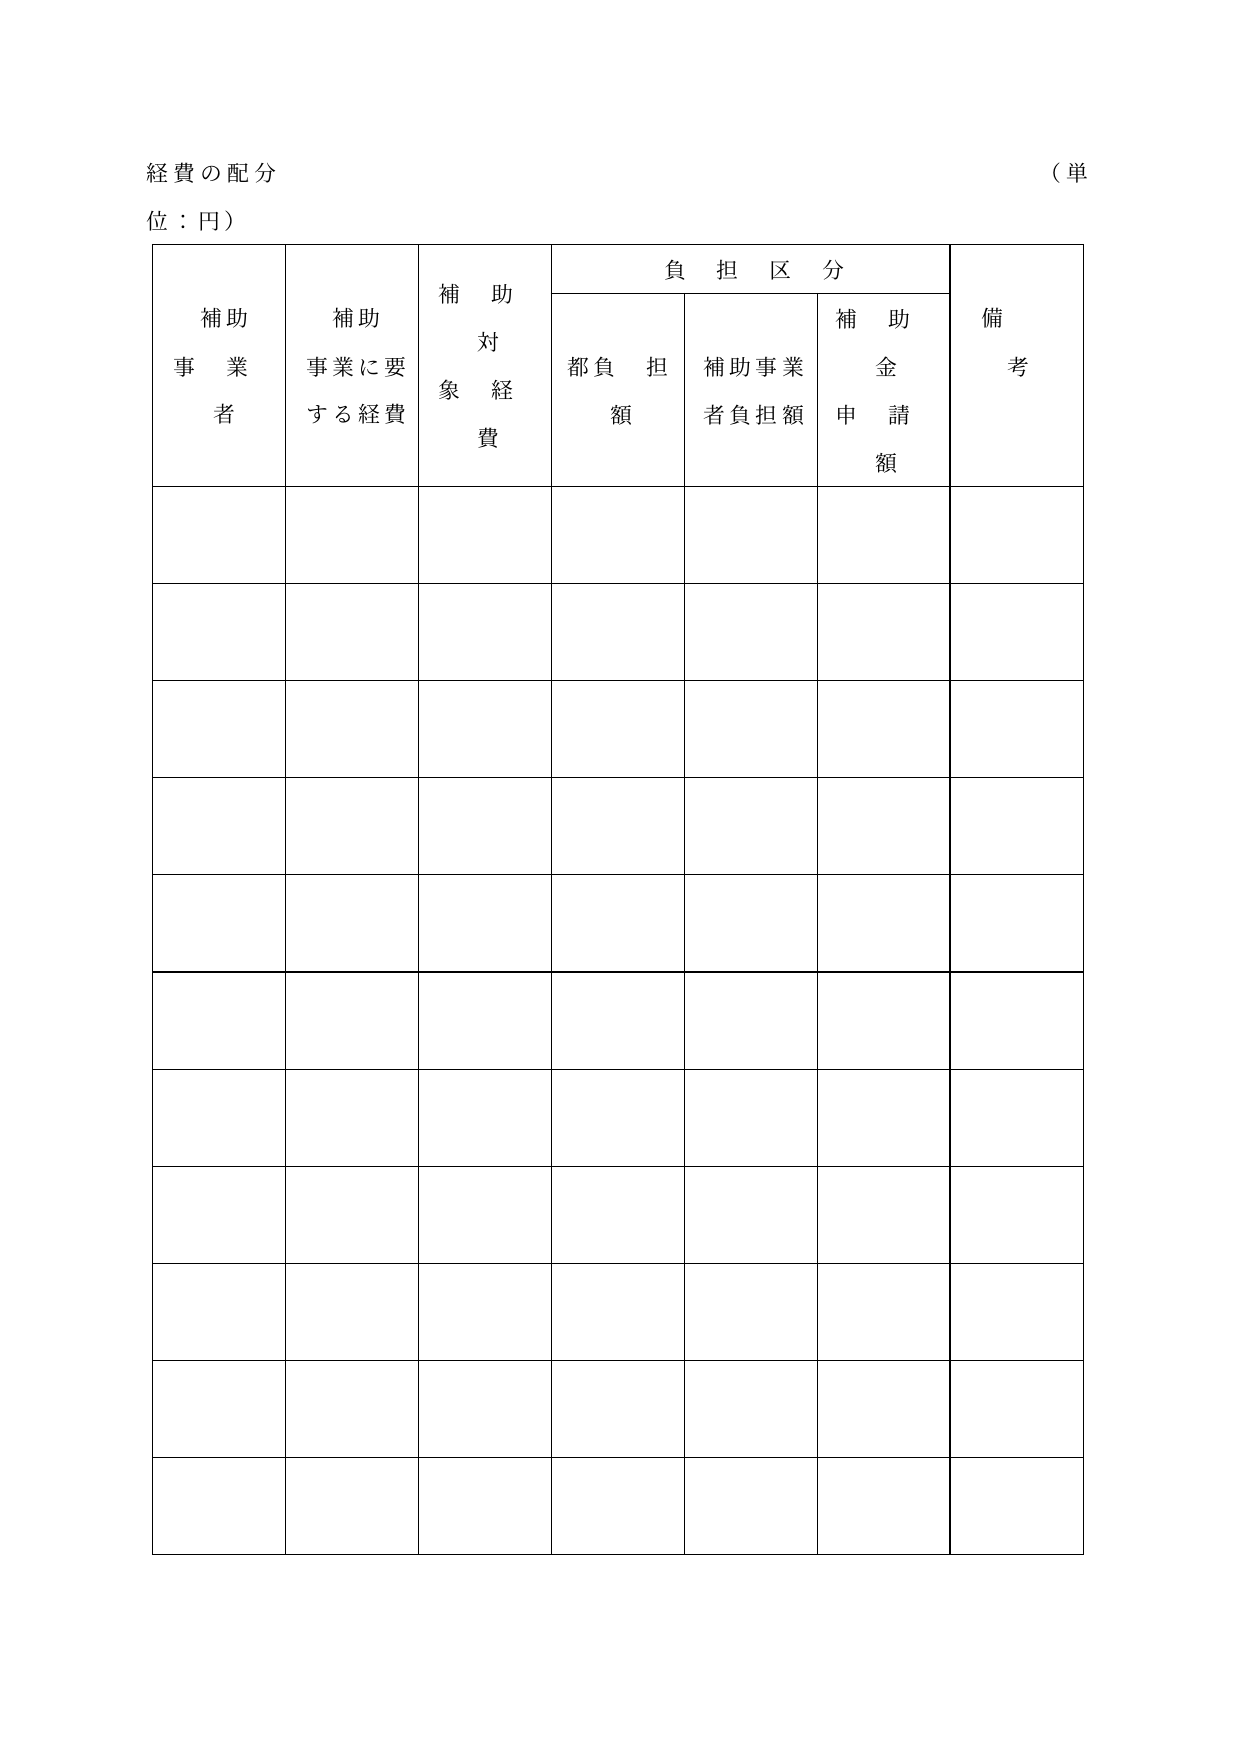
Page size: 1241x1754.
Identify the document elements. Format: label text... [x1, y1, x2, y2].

table_cell [818, 1167, 949, 1263]
table_cell [818, 584, 949, 680]
table_cell [419, 487, 551, 583]
table_cell [951, 681, 1083, 777]
table_cell [818, 875, 949, 971]
table_cell [153, 1264, 285, 1360]
table_cell [685, 681, 817, 777]
table_cell [685, 973, 817, 1068]
table_cell [951, 584, 1083, 680]
table_cell [818, 1361, 949, 1457]
table_cell [286, 973, 418, 1068]
table_cell [818, 1458, 949, 1554]
table_cell [286, 487, 418, 583]
table_cell [419, 1264, 551, 1360]
table_cell [951, 1167, 1083, 1263]
table_header 補助 事業者 [153, 245, 285, 486]
table_cell [419, 1167, 551, 1263]
table_cell [286, 1167, 418, 1263]
table_cell [286, 681, 418, 777]
table_cell [153, 1458, 285, 1554]
table_cell [419, 875, 551, 971]
table_cell [419, 1361, 551, 1457]
table_cell [419, 1458, 551, 1554]
table_cell [951, 1458, 1083, 1554]
table_cell [552, 875, 684, 971]
table_cell 補助金 申請額 [818, 294, 949, 486]
table_cell [286, 875, 418, 971]
table_cell [286, 1070, 418, 1166]
table_cell [153, 1361, 285, 1457]
table_cell [951, 875, 1083, 971]
table_cell [153, 681, 285, 777]
table_cell [552, 778, 684, 874]
table_cell [685, 778, 817, 874]
table_cell [552, 584, 684, 680]
table_cell [951, 778, 1083, 874]
table_cell 都負担額 [552, 294, 684, 486]
table_cell [153, 875, 285, 971]
table_cell [286, 1264, 418, 1360]
table_cell [685, 487, 817, 583]
table_cell [153, 487, 285, 583]
table_cell [153, 1167, 285, 1263]
table_cell [552, 487, 684, 583]
table_cell [951, 973, 1083, 1068]
table_cell [552, 973, 684, 1068]
table_cell [685, 1167, 817, 1263]
table_cell [951, 1264, 1083, 1360]
table_cell [153, 584, 285, 680]
table_cell [685, 1070, 817, 1166]
table_cell [951, 487, 1083, 583]
table_cell [951, 1070, 1083, 1166]
table_cell [552, 1167, 684, 1263]
table_header 補助対 象経費 [419, 245, 551, 486]
table_cell [552, 1264, 684, 1360]
table_cell [818, 778, 949, 874]
table_cell [818, 973, 949, 1068]
table_cell [685, 875, 817, 971]
table_cell [818, 487, 949, 583]
table_cell [286, 1361, 418, 1457]
table_cell [552, 1458, 684, 1554]
table_cell [951, 1361, 1083, 1457]
table_cell [286, 1458, 418, 1554]
table_cell [286, 584, 418, 680]
table_cell [552, 1070, 684, 1166]
table_cell [818, 1264, 949, 1360]
table_cell [552, 681, 684, 777]
table_cell [419, 973, 551, 1068]
table_cell 補助事業者負担額 [685, 294, 817, 486]
table_cell [685, 1264, 817, 1360]
table_cell [419, 584, 551, 680]
table_cell [419, 1070, 551, 1166]
table_cell [685, 1458, 817, 1554]
table_header 備考 [951, 245, 1083, 486]
table_cell [685, 1361, 817, 1457]
text 経費の配分 （単位：円） [146, 148, 1094, 244]
table_cell [419, 681, 551, 777]
table_cell [818, 1070, 949, 1166]
table_header 補助 事業に要 する経費 [286, 245, 418, 486]
table_header 負 担 区 分 [552, 245, 949, 293]
table_cell [153, 778, 285, 874]
table_cell [419, 778, 551, 874]
table_cell [685, 584, 817, 680]
table_cell [153, 1070, 285, 1166]
table_cell [153, 973, 285, 1068]
table_cell [286, 778, 418, 874]
table_cell [818, 681, 949, 777]
table_cell [552, 1361, 684, 1457]
